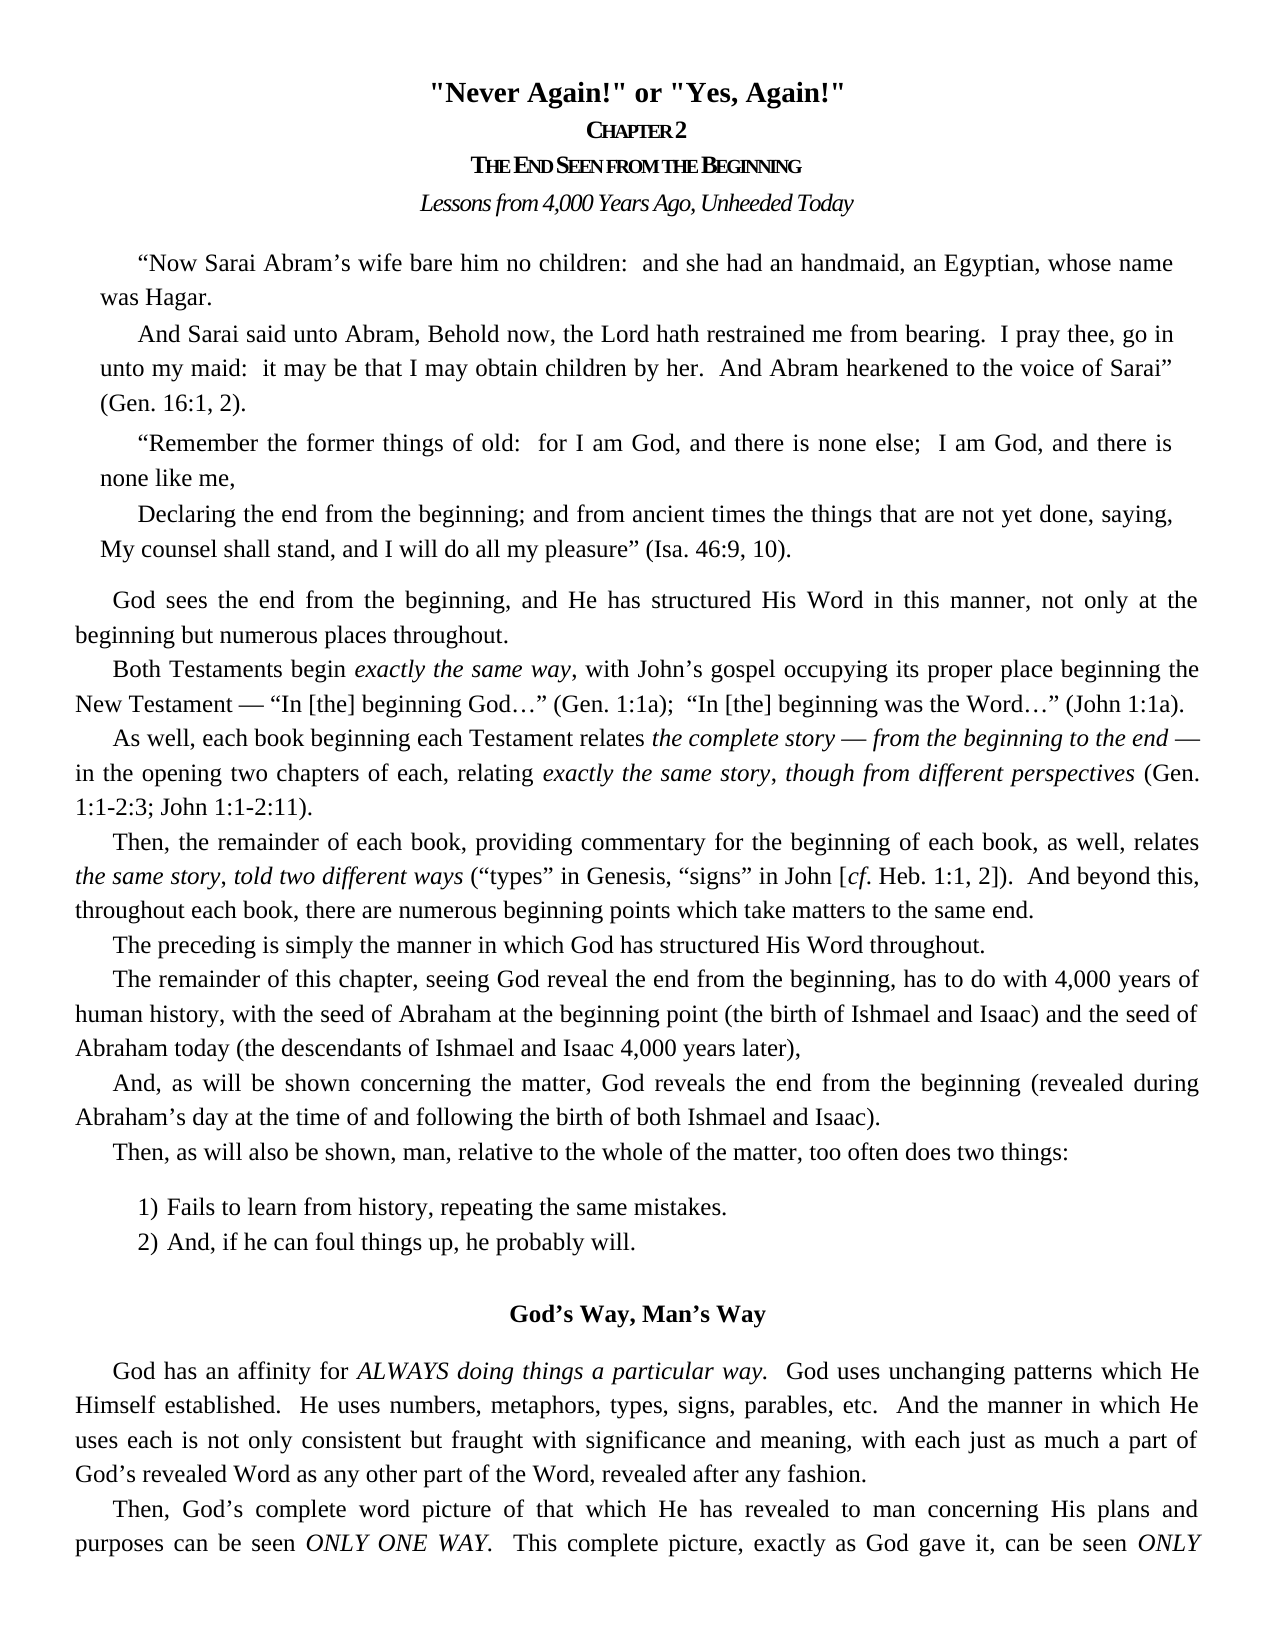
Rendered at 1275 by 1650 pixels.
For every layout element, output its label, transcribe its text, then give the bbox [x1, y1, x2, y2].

text The remainder of this chapter, seeing God reveal the end from the beginning, has to do with 4,000 years of human history, with the seed of Abraham at the beginning point (the birth of Ishmael and Isaac) and the seed of Abraham today (the descendants of Ishmael and Isaac 4,000 years later), [75, 964, 1200, 1062]
text And Sarai said unto Abram, Behold now, the Lord hath restrained me from bearing. I pray thee, go in unto my maid: it may be that I may obtain children by her. And Abram hearkened to the voice of Sarai” (Gen. 16:1, 2). [100, 319, 1175, 417]
text As well, each book beginning each Testament relates the complete story — from the beginning to the end — in the opening two chapters of each, relating exactly the same story, though from different perspectives (Gen. 1:1-2:3; John 1:1-2:11). [75, 723, 1200, 821]
text God has an affinity for ALWAYS doing things a particular way. God uses unchanging patterns which He Himself established. He uses numbers, metaphors, types, signs, parables, etc. And the manner in which He uses each is not only consistent but fraught with significance and meaning, with each just as much a part of God’s revealed Word as any other part of the Word, revealed after any fashion. [75, 1356, 1200, 1488]
text Declaring the end from the beginning; and from ancient times the things that are not yet done, saying, My counsel shall stand, and I will do all my pleasure” (Isa. 46:9, 10). [100, 499, 1175, 563]
text Then, as will also be shown, man, relative to the whole of the matter, too often does two things: [75, 1137, 1200, 1166]
text The End Seen from the Beginning [75, 150, 1200, 178]
text 1) Fails to learn from history, repeating the same mistakes. [100, 1192, 1175, 1221]
text Lessons from 4,000 Years Ago, Unheeded Today [75, 188, 1200, 217]
text “Now Sarai Abram’s wife bare him no children: and she had an handmaid, an Egyptian, whose name was Hagar. [100, 248, 1175, 311]
text 2) And, if he can foul things up, he probably will. [100, 1227, 1175, 1255]
text “Remember the former things of old: for I am God, and there is none else; I am God, and there is none like me, [100, 428, 1175, 492]
text God’s Way, Man’s Way [75, 1299, 1200, 1327]
text "Never Again!" or "Yes, Again!" [75, 75, 1200, 108]
text Then, the remainder of each book, providing commentary for the beginning of each book, as well, relates the same story, told two different ways (“types” in Genesis, “signs” in John [cf. Heb. 1:1, 2]). And beyond this, throughout each book, there are numerous beginning points which take matters to the same end. [75, 827, 1200, 924]
text The preceding is simply the manner in which God has structured His Word throughout. [75, 930, 1200, 959]
text God sees the end from the beginning, and He has structured His Word in this manner, not only at the beginning but numerous places throughout. [75, 585, 1200, 648]
text And, as will be shown concerning the matter, God reveals the end from the beginning (revealed during Abraham’s day at the time of and following the birth of both Ishmael and Isaac). [75, 1068, 1200, 1131]
text Chapter 2 [75, 115, 1200, 144]
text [75, 1494, 1200, 1557]
text Both Testaments begin exactly the same way, with John’s gospel occupying its proper place beginning the New Testament — “In [the] beginning God…” (Gen. 1:1a); “In [the] beginning was the Word…” (John 1:1a). [75, 654, 1200, 717]
